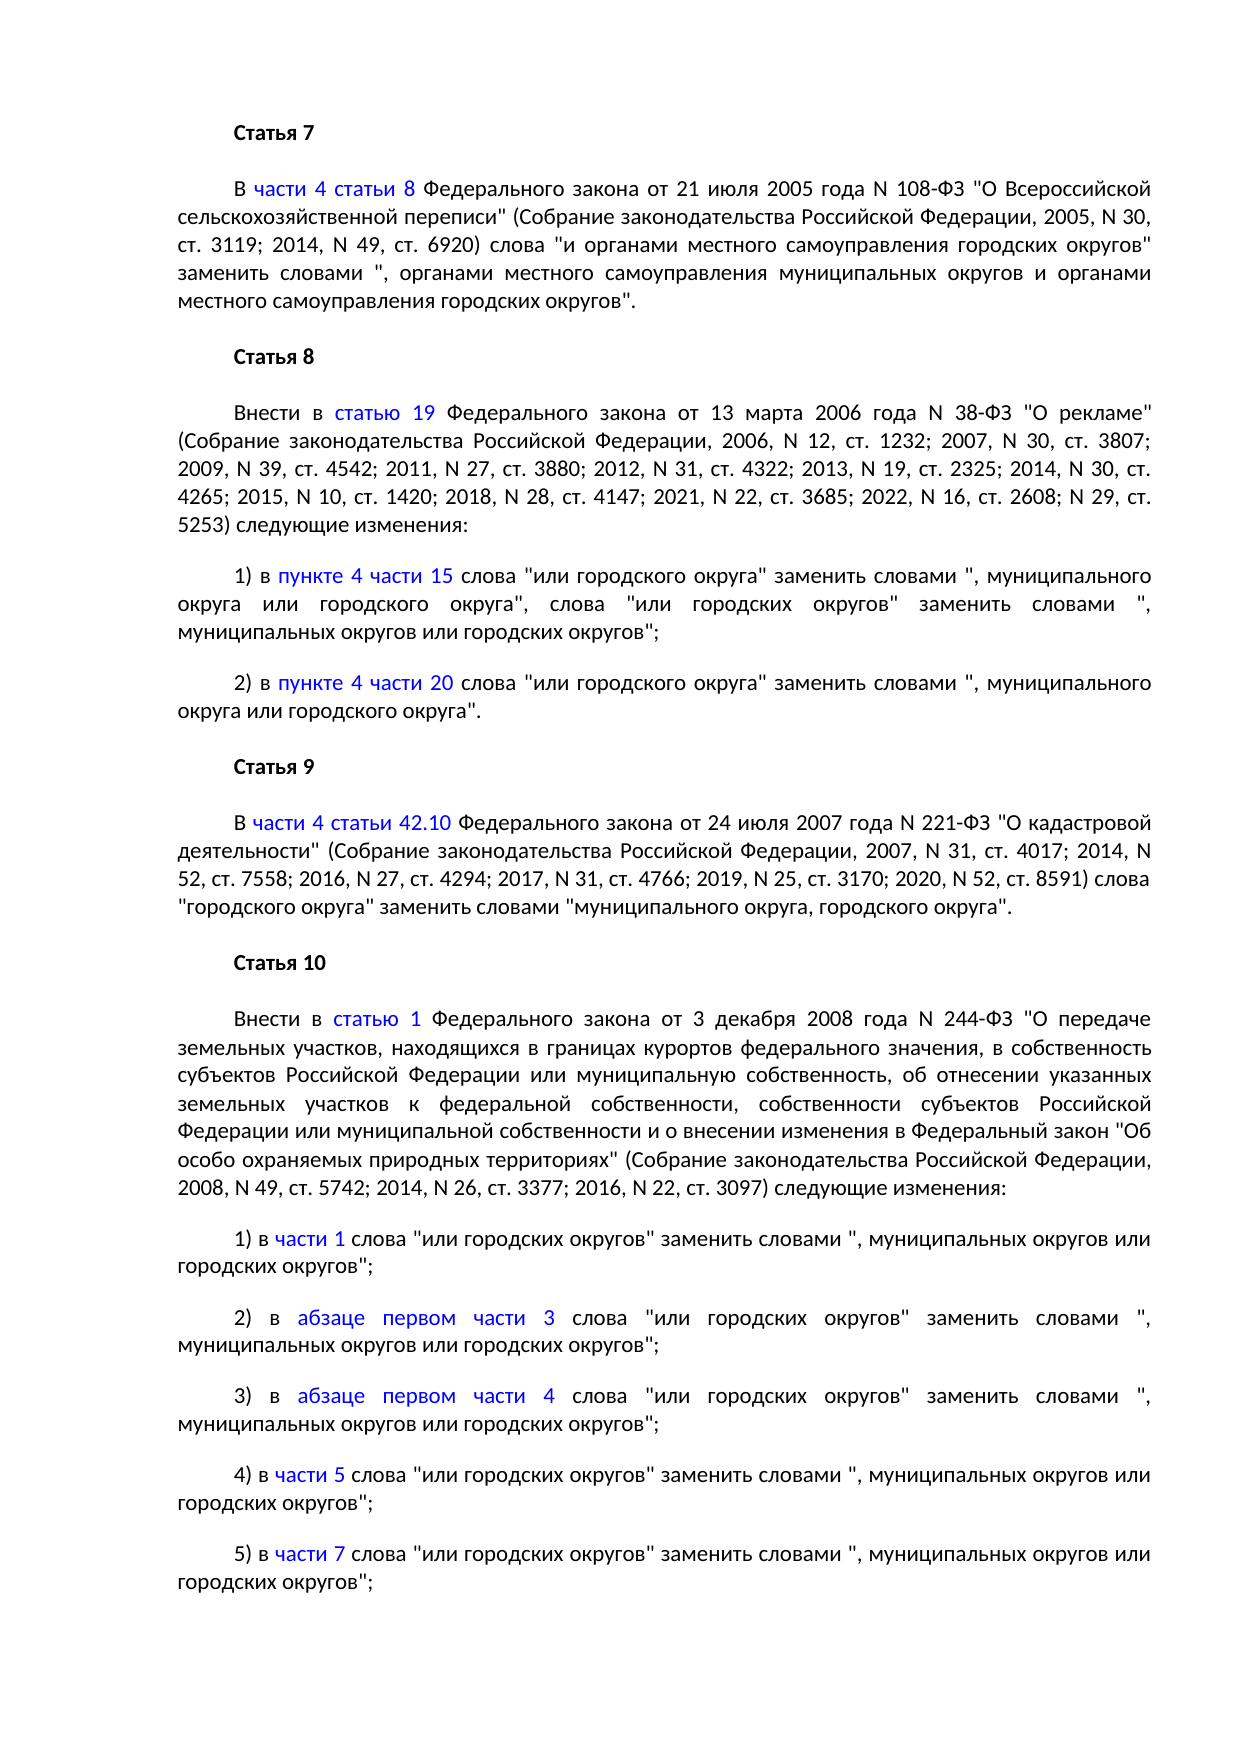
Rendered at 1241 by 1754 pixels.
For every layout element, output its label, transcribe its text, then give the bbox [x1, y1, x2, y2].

text 5) в части 7 слова "или городских округов" заменить словами ", муниципальных округов или городских округов"; [177, 1539, 1152, 1596]
title Статья 7 [177, 118, 1152, 146]
text Внести в статью 1 Федерального закона от 3 декабря 2008 года N 244-ФЗ "О передаче земельных участков, находящихся в границах курортов федерального значения, в собственность субъектов Российской Федерации или муниципальную собственность, об отнесении указанных земельных участков к федеральной собственности, собственности субъектов Российской Федерации или муниципальной собственности и о внесении изменения в Федеральный закон "Об особо охраняемых природных территориях" (Собрание законодательства Российской Федерации, 2008, N 49, ст. 5742; 2014, N 26, ст. 3377; 2016, N 22, ст. 3097) следующие изменения: [177, 1004, 1152, 1201]
text 3) в абзаце первом части 4 слова "или городских округов" заменить словами ", муниципальных округов или городских округов"; [177, 1382, 1152, 1438]
text 1) в части 1 слова "или городских округов" заменить словами ", муниципальных округов или городских округов"; [177, 1224, 1152, 1280]
text 2) в абзаце первом части 3 слова "или городских округов" заменить словами ", муниципальных округов или городских округов"; [177, 1303, 1152, 1359]
title Статья 10 [177, 948, 1152, 977]
text В части 4 статьи 42.10 Федерального закона от 24 июля 2007 года N 221-ФЗ "О кадастровой деятельности" (Собрание законодательства Российской Федерации, 2007, N 31, ст. 4017; 2014, N 52, ст. 7558; 2016, N 27, ст. 4294; 2017, N 31, ст. 4766; 2019, N 25, ст. 3170; 2020, N 52, ст. 8591) слова "городского округа" заменить словами "муниципального округа, городского округа". [177, 808, 1152, 921]
text 2) в пункте 4 части 20 слова "или городского округа" заменить словами ", муниципального округа или городского округа". [177, 668, 1152, 724]
text В части 4 статьи 8 Федерального закона от 21 июля 2005 года N 108-ФЗ "О Всероссийской сельскохозяйственной переписи" (Собрание законодательства Российской Федерации, 2005, N 30, ст. 3119; 2014, N 49, ст. 6920) слова "и органами местного самоуправления городских округов" заменить словами ", органами местного самоуправления муниципальных округов и органами местного самоуправления городских округов". [177, 174, 1152, 314]
text 4) в части 5 слова "или городских округов" заменить словами ", муниципальных округов или городских округов"; [177, 1461, 1152, 1517]
title Статья 8 [177, 342, 1152, 370]
title Статья 9 [177, 752, 1152, 780]
text Внести в статью 19 Федерального закона от 13 марта 2006 года N 38-ФЗ "О рекламе" (Собрание законодательства Российской Федерации, 2006, N 12, ст. 1232; 2007, N 30, ст. 3807; 2009, N 39, ст. 4542; 2011, N 27, ст. 3880; 2012, N 31, ст. 4322; 2013, N 19, ст. 2325; 2014, N 30, ст. 4265; 2015, N 10, ст. 1420; 2018, N 28, ст. 4147; 2021, N 22, ст. 3685; 2022, N 16, ст. 2608; N 29, ст. 5253) следующие изменения: [177, 398, 1152, 538]
text 1) в пункте 4 части 15 слова "или городского округа" заменить словами ", муниципального округа или городского округа", слова "или городских округов" заменить словами ", муниципальных округов или городских округов"; [177, 561, 1152, 645]
